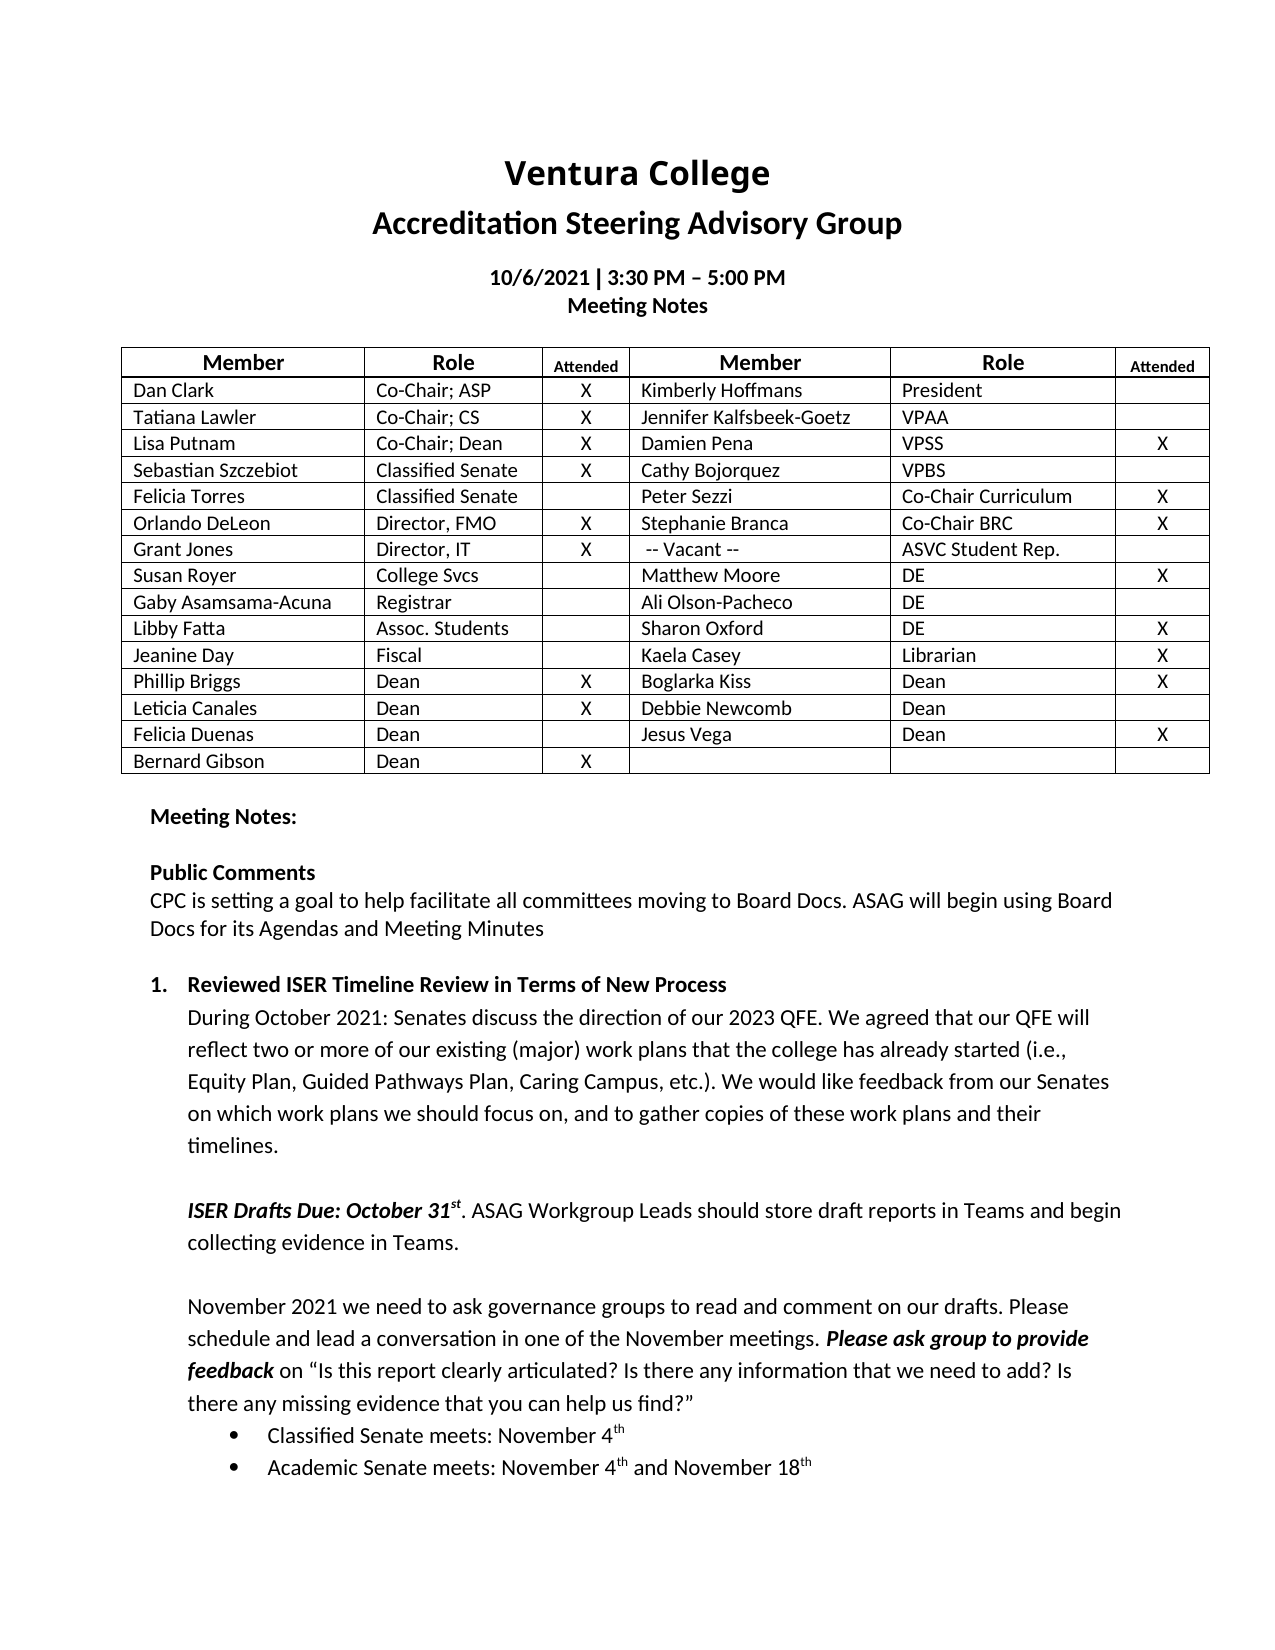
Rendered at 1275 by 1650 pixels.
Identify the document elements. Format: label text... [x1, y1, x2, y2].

table_cell Stephanie Branca [630, 510, 890, 535]
table_cell Classified Senate [365, 483, 542, 509]
text Ventura College [150, 150, 1125, 195]
table_cell [543, 616, 629, 641]
table_cell X [543, 430, 629, 456]
table_cell Boglarka Kiss [630, 669, 890, 694]
table_cell [1116, 457, 1209, 482]
table_cell Felicia Duenas [122, 721, 364, 747]
list ISER Drafts Due: October 31st. ASAG Workgroup Leads should store draft reports in Teams and begin collecting evidence in Teams. [187, 1196, 1125, 1256]
table_cell Sebastian Szczebiot [122, 457, 364, 482]
table_cell [543, 589, 629, 614]
table_cell Dean [365, 721, 542, 747]
text CPC is setting a goal to help facilitate all committees moving to Board Docs. ASAG will begin using Board Docs for its Agendas and Meeting Minutes [150, 886, 1125, 942]
table_cell Kimberly Hoffmans [630, 378, 890, 403]
table_cell Sharon Oxford [630, 616, 890, 641]
list Classified Senate meets: November 4th [230, 1421, 1125, 1449]
table_header Role [891, 348, 1115, 376]
table_cell Co-Chair; Dean [365, 430, 542, 456]
table_cell College Svcs [365, 563, 542, 588]
table_cell Jesus Vega [630, 721, 890, 747]
list During October 2021: Senates discuss the direction of our 2023 QFE. We agreed that our QFE will reflect two or more of our existing (major) work plans that the college has already started (i.e., Equity Plan, Guided Pathways Plan, Caring Campus, etc.). We would like feedback from our Senates on which work plans we should focus on, and to gather copies of these work plans and their timelines. [187, 1003, 1125, 1159]
table_cell X [543, 404, 629, 429]
table_cell DE [891, 616, 1115, 641]
table_cell VPBS [891, 457, 1115, 482]
table_cell Phillip Briggs [122, 669, 364, 694]
table_cell VPSS [891, 430, 1115, 456]
table_cell [543, 563, 629, 588]
text Public Comments [150, 858, 1125, 886]
table_cell ASVC Student Rep. [891, 536, 1115, 562]
table_cell [1116, 589, 1209, 614]
table_cell Fiscal [365, 642, 542, 667]
table_cell VPAA [891, 404, 1115, 429]
table_cell Dean [891, 669, 1115, 694]
text Meeting Notes: [150, 802, 1125, 830]
table_cell Director, FMO [365, 510, 542, 535]
table_cell Co-Chair; CS [365, 404, 542, 429]
table_cell Gaby Asamsama-Acuna [122, 589, 364, 614]
table_cell Librarian [891, 642, 1115, 667]
text | 3:30 PM – 5:00 PM [150, 263, 1125, 291]
table_cell Jeanine Day [122, 642, 364, 667]
table_cell Leticia Canales [122, 695, 364, 720]
table_cell [543, 483, 629, 509]
table_cell [543, 642, 629, 667]
table_cell X [543, 457, 629, 482]
list Academic Senate meets: November 4th and November 18th [230, 1453, 1125, 1481]
table_cell [543, 721, 629, 747]
table_cell Co-Chair Curriculum [891, 483, 1115, 509]
table_cell Co-Chair BRC [891, 510, 1115, 535]
table_cell X [543, 748, 629, 773]
table_cell [1116, 378, 1209, 403]
table_cell X [1116, 510, 1209, 535]
table_cell [1116, 695, 1209, 720]
list Reviewed ISER Timeline Review in Terms of New Process [150, 970, 1125, 998]
table_cell X [1116, 721, 1209, 747]
table_cell X [1116, 616, 1209, 641]
table_header Member [122, 348, 364, 376]
table_cell Damien Pena [630, 430, 890, 456]
text Accreditation Steering Advisory Group [150, 202, 1125, 243]
table_cell Dean [365, 748, 542, 773]
table_cell X [1116, 669, 1209, 694]
table_cell Libby Fatta [122, 616, 364, 641]
table_cell Debbie Newcomb [630, 695, 890, 720]
table_header Attended [543, 348, 629, 376]
table_cell X [1116, 563, 1209, 588]
table_cell President [891, 378, 1115, 403]
table_cell Classified Senate [365, 457, 542, 482]
table_cell X [543, 695, 629, 720]
table_cell Tatiana Lawler [122, 404, 364, 429]
table_cell [1116, 404, 1209, 429]
table_cell Jennifer Kalfsbeek-Goetz [630, 404, 890, 429]
table_cell X [1116, 430, 1209, 456]
table_cell -- Vacant -- [630, 536, 890, 562]
table_cell Co-Chair; ASP [365, 378, 542, 403]
table_cell Lisa Putnam [122, 430, 364, 456]
table_cell DE [891, 589, 1115, 614]
table_cell Dean [365, 669, 542, 694]
table_cell Dean [365, 695, 542, 720]
table_cell Dan Clark [122, 378, 364, 403]
table_cell [1116, 536, 1209, 562]
table_header Member [630, 348, 890, 376]
table_cell Kaela Casey [630, 642, 890, 667]
table_cell Matthew Moore [630, 563, 890, 588]
table_cell Dean [891, 721, 1115, 747]
table_cell Grant Jones [122, 536, 364, 562]
table_cell [630, 748, 890, 773]
list November 2021 we need to ask governance groups to read and comment on our drafts. Please schedule and lead a conversation in one of the November meetings. Please ask group to provide feedback on “Is this report clearly articulated? Is there any information that we need to add? Is there any missing evidence that you can help us find?” [187, 1292, 1125, 1417]
table_cell Registrar [365, 589, 542, 614]
table_header Role [365, 348, 542, 376]
table_cell [1116, 748, 1209, 773]
table_cell Ali Olson-Pacheco [630, 589, 890, 614]
table_cell DE [891, 563, 1115, 588]
table_cell Assoc. Students [365, 616, 542, 641]
table_cell X [543, 669, 629, 694]
table_cell Dean [891, 695, 1115, 720]
table_cell X [1116, 642, 1209, 667]
table_cell X [543, 378, 629, 403]
table_cell Felicia Torres [122, 483, 364, 509]
table_cell Susan Royer [122, 563, 364, 588]
table_cell Peter Sezzi [630, 483, 890, 509]
table_cell Director, IT [365, 536, 542, 562]
table_cell X [543, 536, 629, 562]
table_cell [891, 748, 1115, 773]
table_cell Orlando DeLeon [122, 510, 364, 535]
table_cell Cathy Bojorquez [630, 457, 890, 482]
table_header Attended [1116, 348, 1209, 376]
table_cell X [543, 510, 629, 535]
text Meeting Notes [150, 291, 1125, 319]
table_cell Bernard Gibson [122, 748, 364, 773]
table_cell X [1116, 483, 1209, 509]
